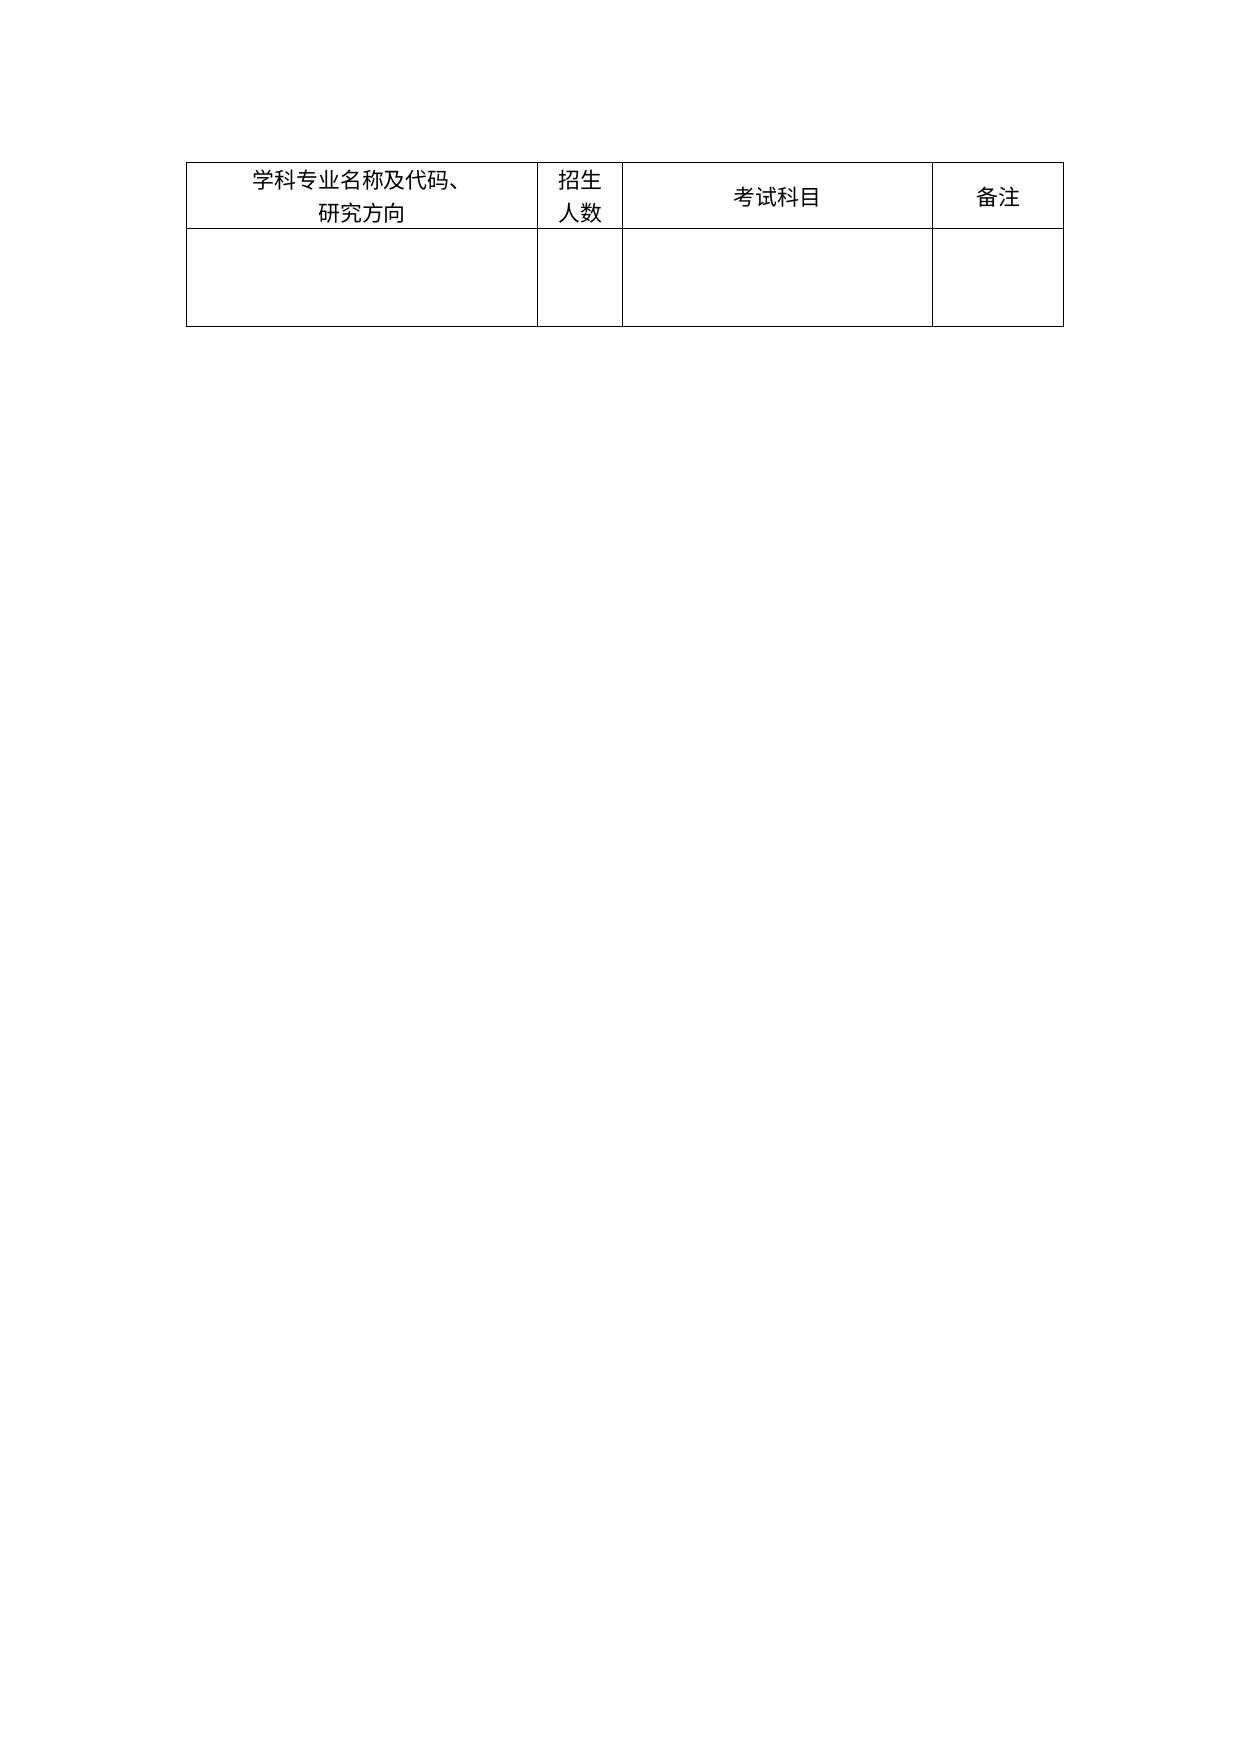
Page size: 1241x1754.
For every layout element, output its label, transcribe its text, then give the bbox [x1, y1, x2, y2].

table_cell [187, 229, 537, 326]
table_header 考试科目 [623, 163, 932, 228]
table_cell [623, 229, 932, 326]
table_cell [933, 229, 1063, 326]
table_cell [538, 229, 622, 326]
table_header 备注 [933, 163, 1063, 228]
table_header 学科专业名称及代码、 研究方向 [187, 163, 537, 228]
table_header 招生 人数 [538, 163, 622, 228]
